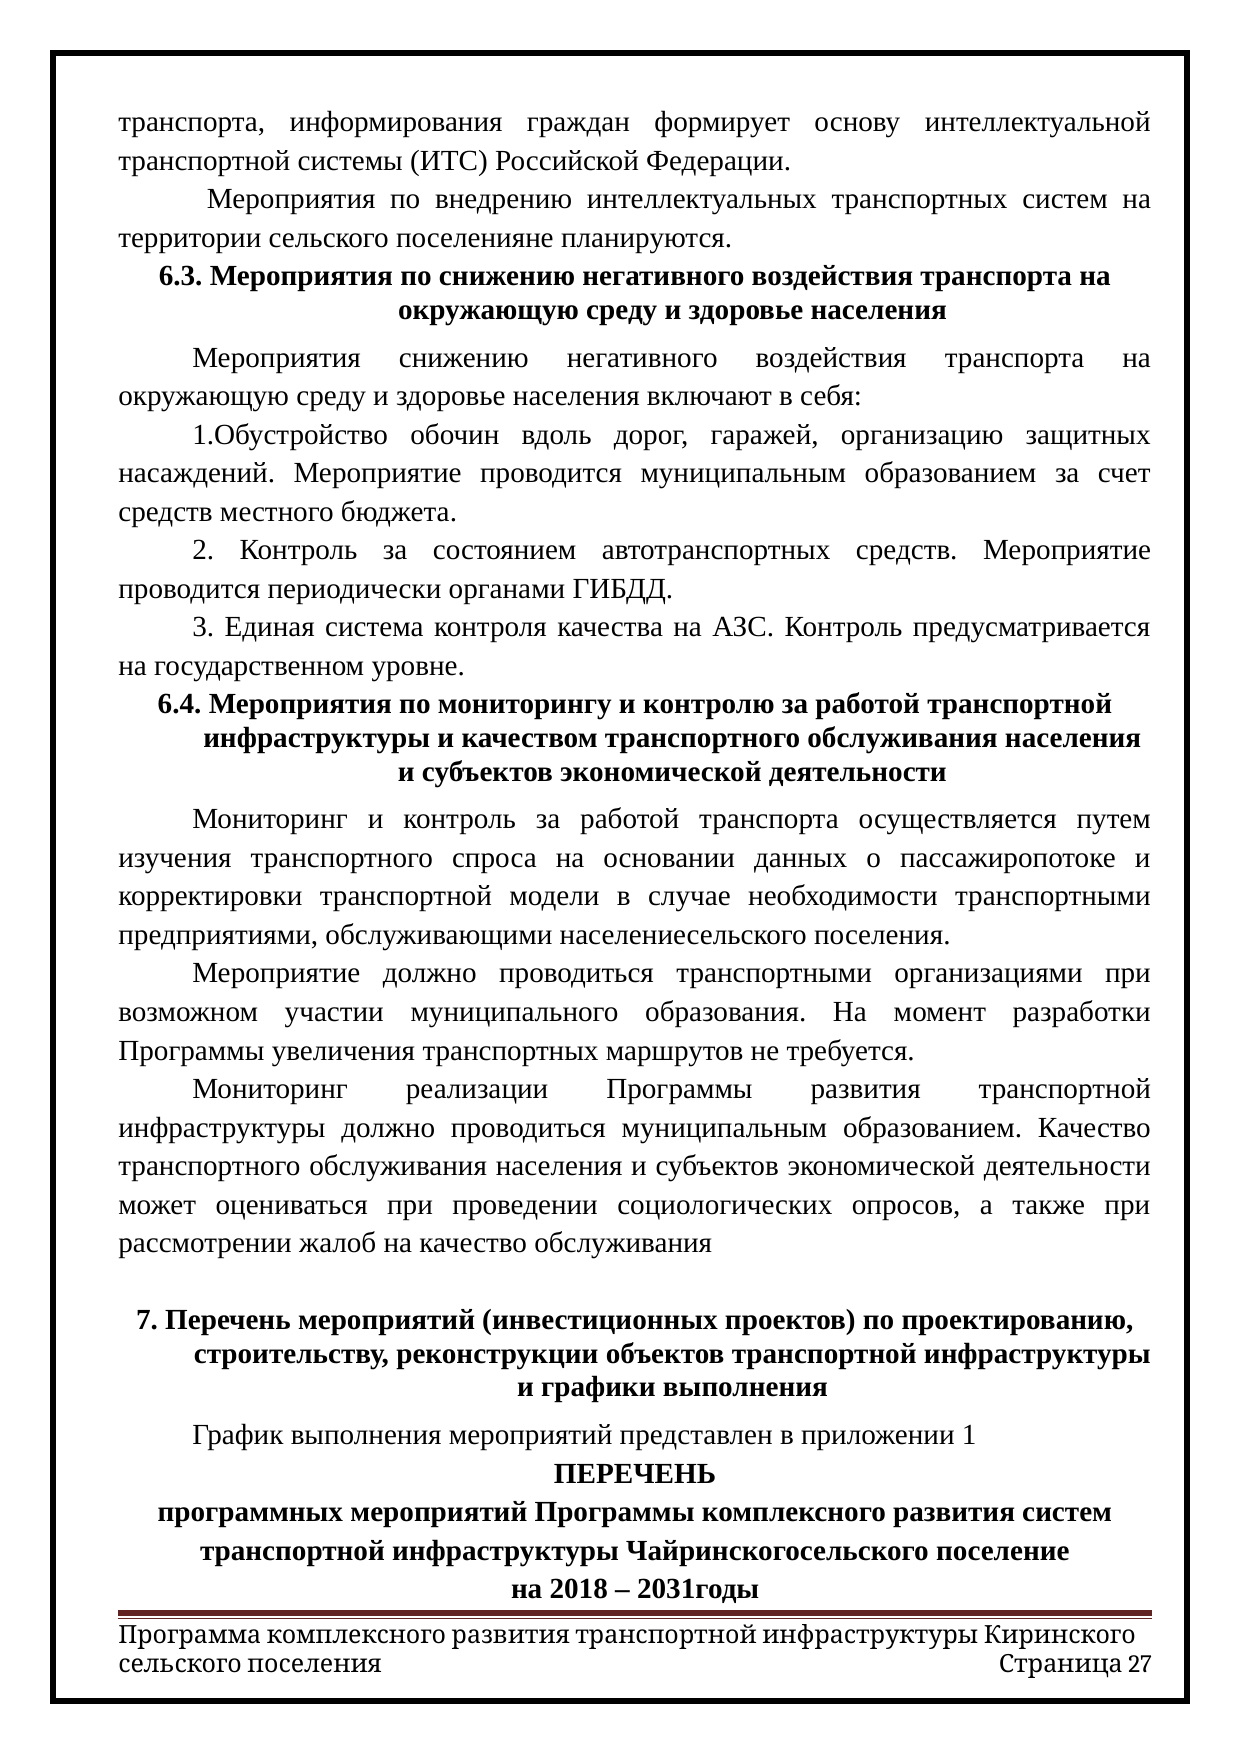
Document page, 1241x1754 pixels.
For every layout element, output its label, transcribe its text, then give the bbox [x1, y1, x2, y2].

subtitle 6.3. Мероприятия по снижению негативного воздействия транспорта на окружающую среду и здоровье населения [118, 258, 1152, 326]
text на 2018 – 2031годы [118, 1571, 1152, 1605]
text График выполнения мероприятий представлен в приложении 1 [118, 1417, 1152, 1451]
text Мероприятия снижению негативного воздействия транспорта на окружающую среду и здоровье населения включают в себя: [118, 340, 1152, 412]
text 3. Единая система контроля качества на АЗС. Контроль предусматривается на государственном уровне. [118, 609, 1152, 682]
text 2. Контроль за состоянием автотранспортных средств. Мероприятие проводится периодически органами ГИБДД. [118, 532, 1152, 604]
text Мероприятия по внедрению интеллектуальных транспортных систем на территории сельского поселенияне планируются. [118, 181, 1152, 253]
text Мониторинг реализации Программы развития транспортной инфраструктуры должно проводиться муниципальным образованием. Качество транспортного обслуживания населения и субъектов экономической деятельности может оцениваться при проведении социологических опросов, а также при рассмотрении жалоб на качество обслуживания [118, 1071, 1152, 1259]
text Мониторинг и контроль за работой транспорта осуществляется путем изучения транспортного спроса на основании данных о пассажиропотоке и корректировки транспортной модели в случае необходимости транспортными предприятиями, обслуживающими населениесельского поселения. [118, 801, 1152, 951]
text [118, 104, 1152, 176]
text ПЕРЕЧЕНЬ [118, 1456, 1152, 1489]
subtitle 7. Перечень мероприятий (инвестиционных проектов) по проектированию, строительству, реконструкции объектов транспортной инфраструктуры и графики выполнения [118, 1302, 1152, 1403]
text Мероприятие должно проводиться транспортными организациями при возможном участии муниципального образования. На момент разработки Программы увеличения транспортных маршрутов не требуется. [118, 956, 1152, 1066]
text 1.Обустройство обочин вдоль дорог, гаражей, организацию защитных насаждений. Мероприятие проводится муниципальным образованием за счет средств местного бюджета. [118, 417, 1152, 527]
subtitle 6.4. Мероприятия по мониторингу и контролю за работой транспортной инфраструктуры и качеством транспортного обслуживания населения и субъектов экономической деятельности [118, 687, 1152, 787]
text программных мероприятий Программы комплексного развития систем транспортной инфраструктуры Чайринскогосельского поселение [118, 1494, 1152, 1566]
